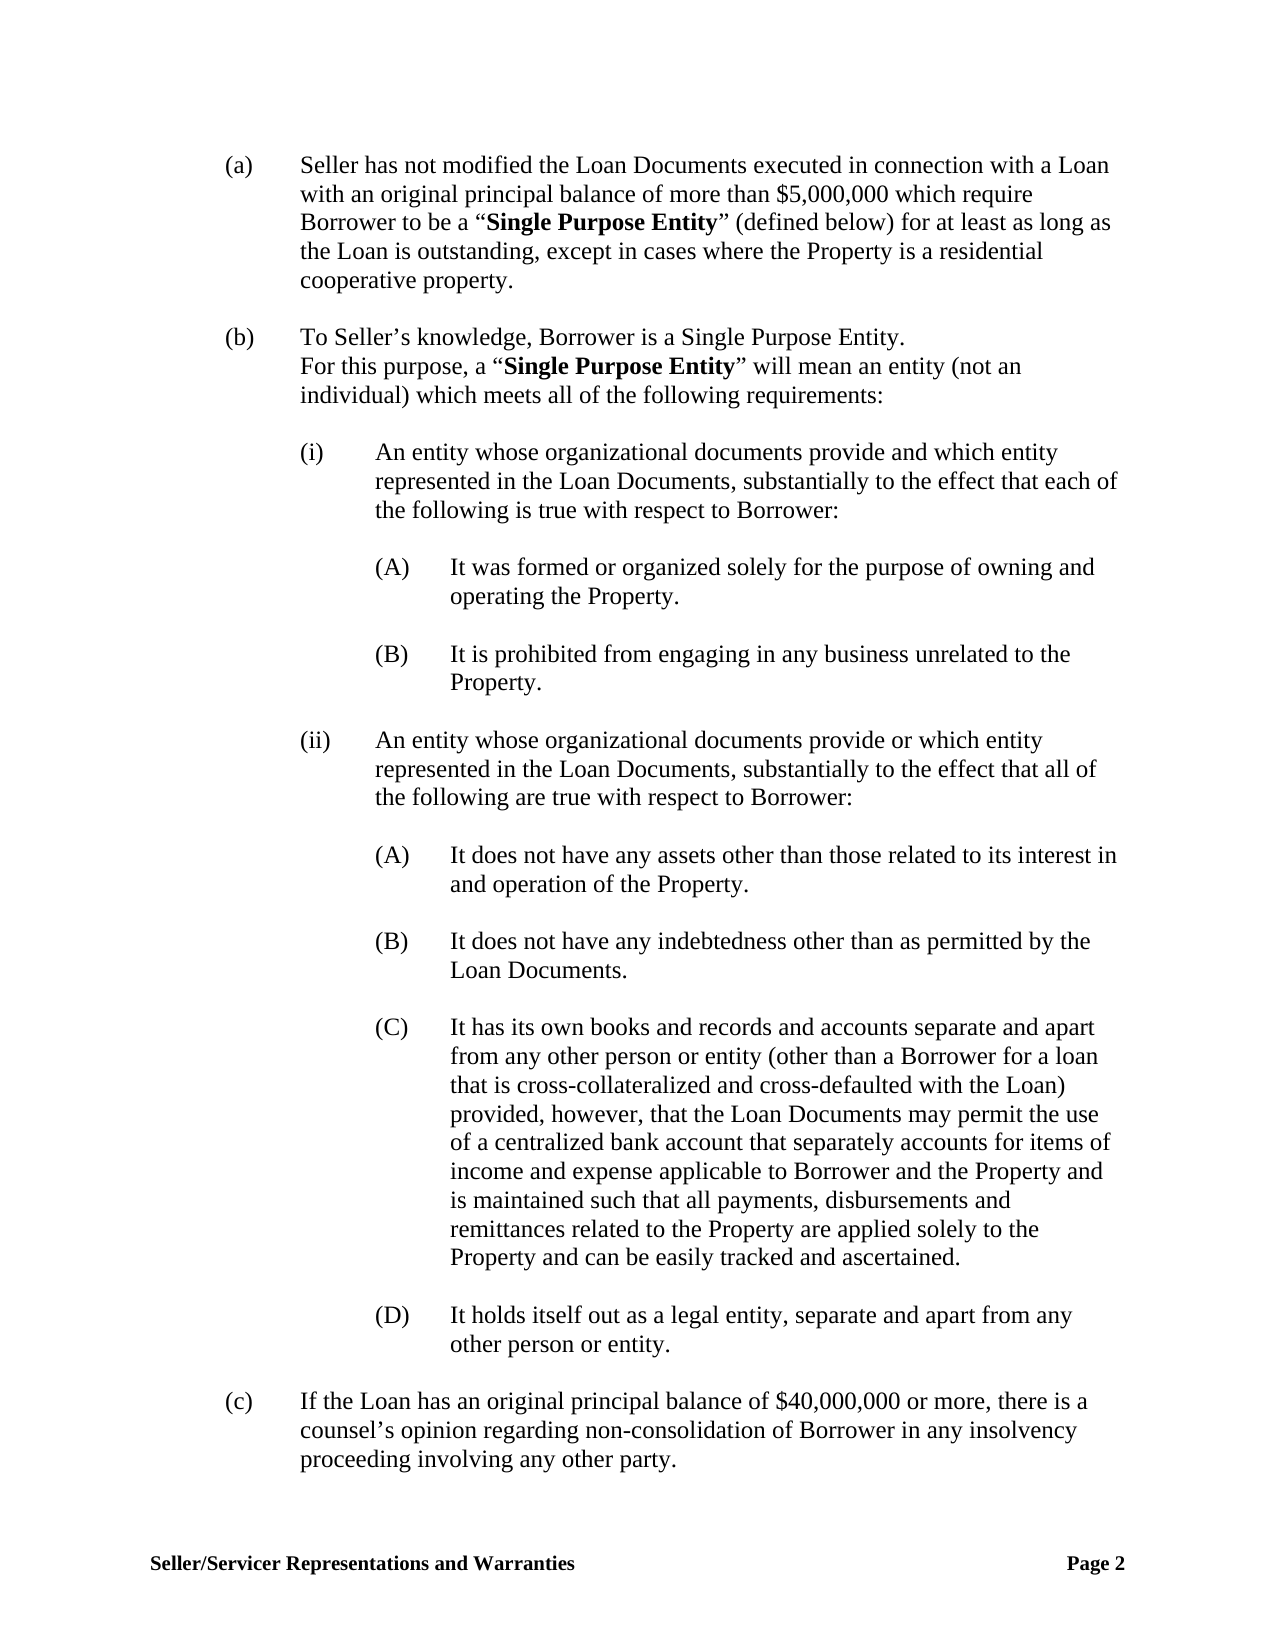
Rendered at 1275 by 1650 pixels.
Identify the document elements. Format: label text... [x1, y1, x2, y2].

text (B) It does not have any indebtedness other than as permitted by the Loan Documents. [375, 926, 1125, 984]
text (C) It has its own books and records and accounts separate and apart from any other person or entity (other than a Borrower for a loan that is cross-collateralized and cross-defaulted with the Loan) provided, however, that the Loan Documents may permit the use of a centralized bank account that separately accounts for items of income and expense applicable to Borrower and the Property and is maintained such that all payments, disbursements and remittances related to the Property are applied solely to the Property and can be easily tracked and ascertained. [375, 1012, 1125, 1271]
text (B) It is prohibited from engaging in any business unrelated to the Property. [375, 639, 1125, 696]
text (i) An entity whose organizational documents provide and which entity represented in the Loan Documents, substantially to the effect that each of the following is true with respect to Borrower: [300, 437, 1125, 524]
text (A) It does not have any assets other than those related to its interest in and operation of the Property. [375, 840, 1125, 897]
text (c) If the Loan has an original principal balance of $40,000,000 or more, there is a counsel’s opinion regarding non-consolidation of Borrower in any insolvency proceeding involving any other party. [225, 1386, 1125, 1472]
text (D) It holds itself out as a legal entity, separate and apart from any other person or entity. [375, 1300, 1125, 1357]
text (A) It was formed or organized solely for the purpose of owning and operating the Property. [375, 552, 1125, 610]
text (ii) An entity whose organizational documents provide or which entity represented in the Loan Documents, substantially to the effect that all of the following are true with respect to Borrower: [300, 725, 1125, 811]
text (a) Seller has not modified the Loan Documents executed in connection with a Loan with an original principal balance of more than $5,000,000 which require Borrower to be a “Single Purpose Entity” (defined below) for at least as long as the Loan is outstanding, except in cases where the Property is a residential cooperative property. [225, 150, 1125, 294]
text For this purpose, a “Single Purpose Entity” will mean an entity (not an individual) which meets all of the following requirements: [300, 351, 1125, 409]
text (b) To Seller’s knowledge, Borrower is a Single Purpose Entity. [225, 322, 1125, 351]
